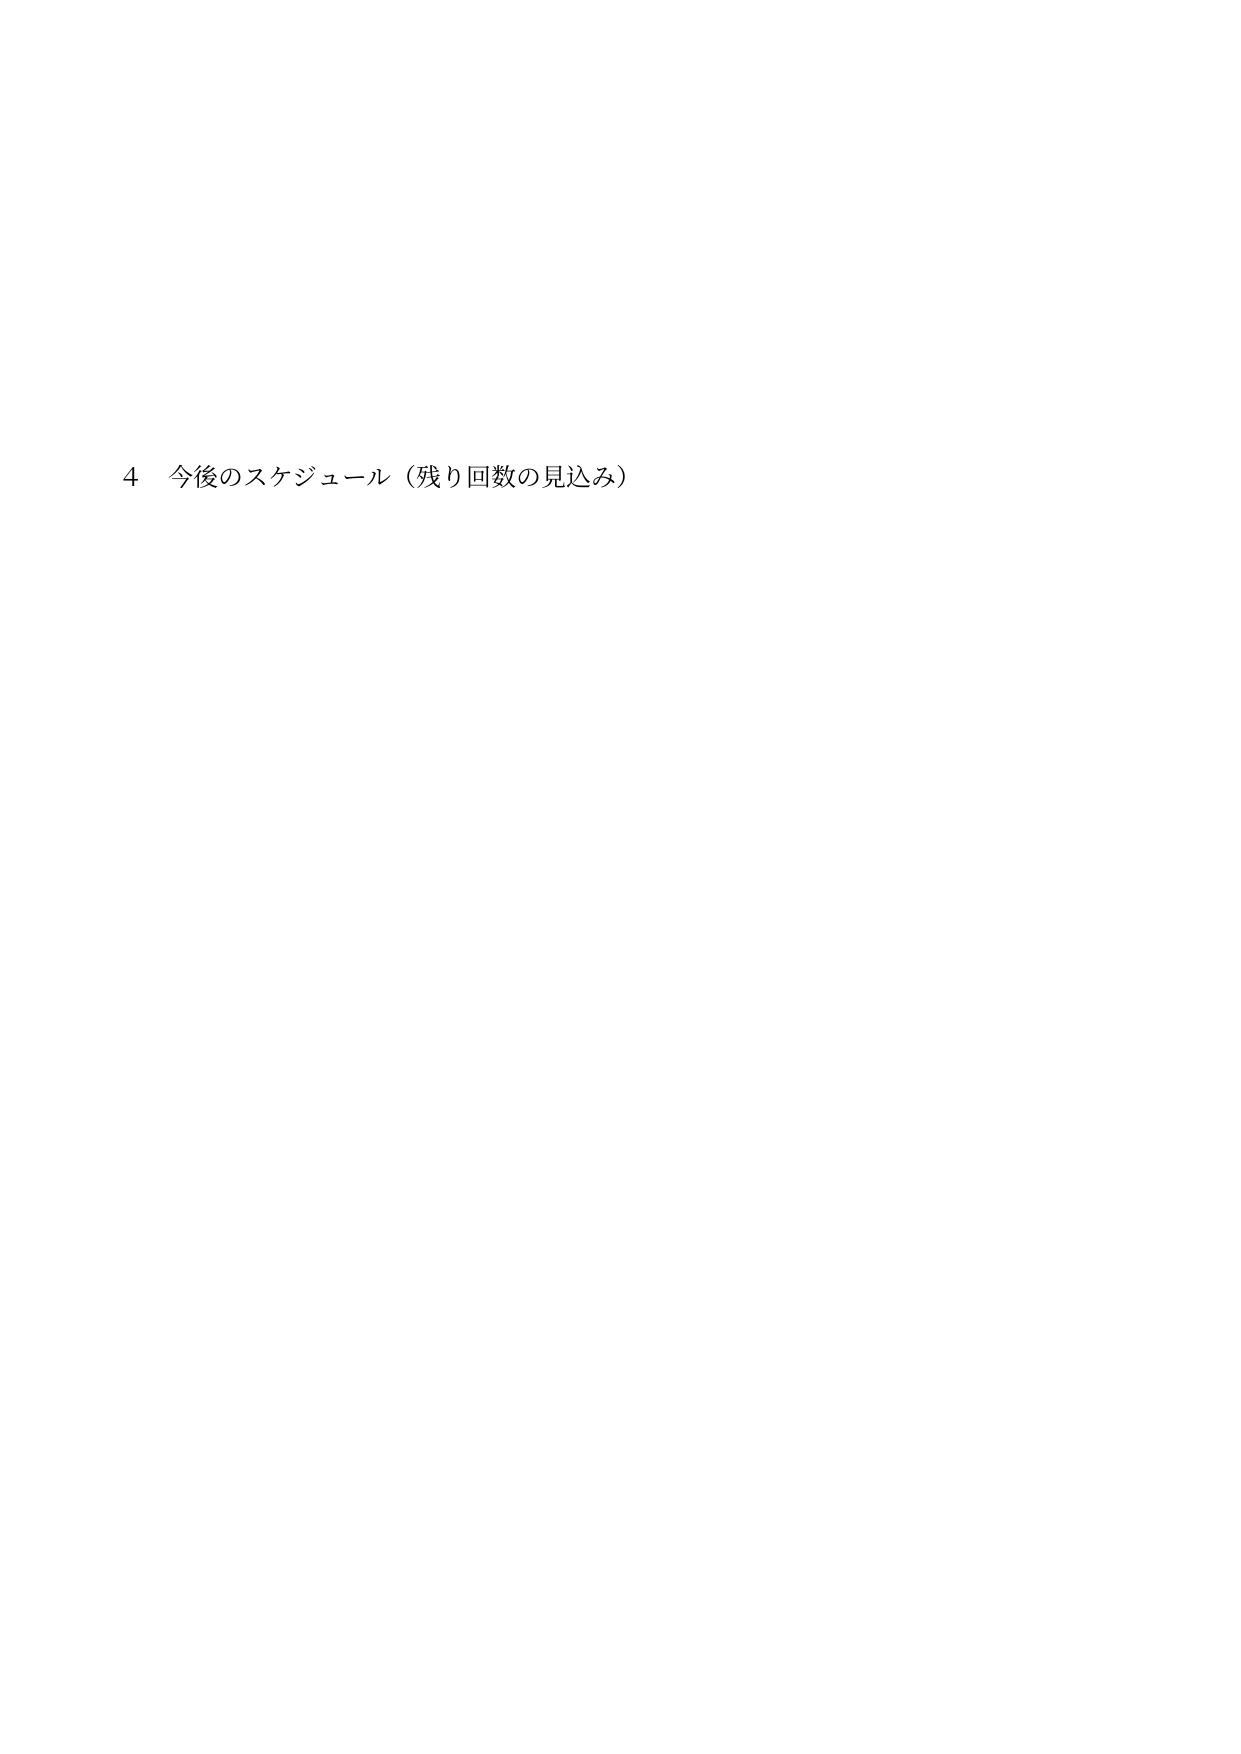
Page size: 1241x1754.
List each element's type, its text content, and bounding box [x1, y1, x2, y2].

text ４ 今後のスケジュール（残り回数の見込み） [118, 457, 1122, 494]
